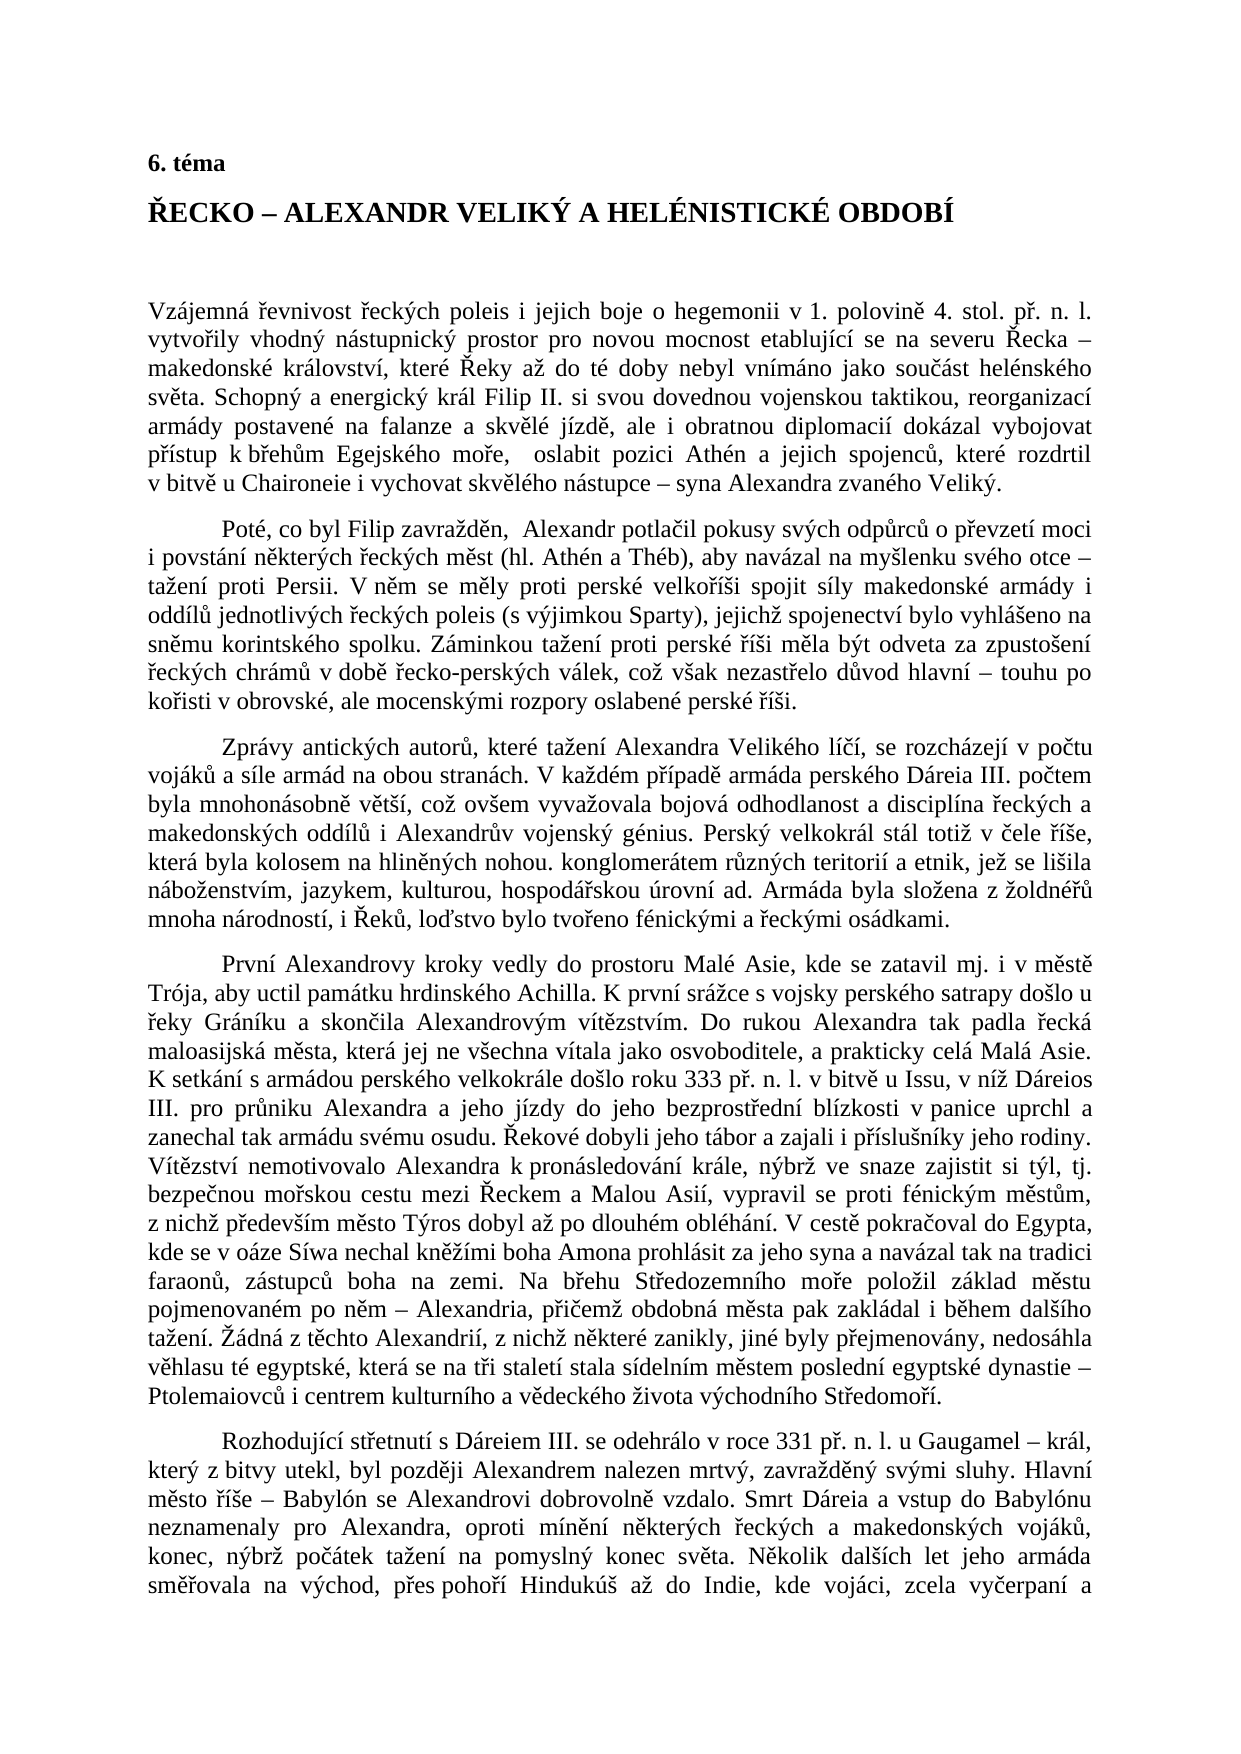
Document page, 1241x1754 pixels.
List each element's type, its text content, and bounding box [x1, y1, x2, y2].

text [148, 1426, 1093, 1599]
text První Alexandrovy kroky vedly do prostoru Malé Asie, kde se zatavil mj. i v městě Trója, aby uctil památku hrdinského Achilla. K první srážce s vojsky perského satrapy došlo u řeky Gráníku a skončila Alexandrovým vítězstvím. Do rukou Alexandra tak padla řecká maloasijská města, která jej ne všechna vítala jako osvoboditele, a prakticky celá Malá Asie. K setkání s armádou perského velkokrále došlo roku 333 př. n. l. v bitvě u Issu, v níž Dáreios III. pro průniku Alexandra a jeho jízdy do jeho bezprostřední blízkosti v panice uprchl a zanechal tak armádu svému osudu. Řekové dobyli jeho tábor a zajali i příslušníky jeho rodiny. Vítězství nemotivovalo Alexandra k pronásledování krále, nýbrž ve snaze zajistit si týl, tj. bezpečnou mořskou cestu mezi Řeckem a Malou Asií, vypravil se proti fénickým městům, z nichž především město Týros dobyl až po dlouhém obléhání. V cestě pokračoval do Egypta, kde se v oáze Síwa nechal kněžími boha Amona prohlásit za jeho syna a navázal tak na tradici faraonů, zástupců boha na zemi. Na břehu Středozemního moře položil základ městu pojmenovaném po něm – Alexandria, přičemž obdobná města pak zakládal i během dalšího tažení. Žádná z těchto Alexandrií, z nichž některé zanikly, jiné byly přejmenovány, nedosáhla věhlasu té egyptské, která se na tři staletí stala sídelním městem poslední egyptské dynastie – Ptolemaiovců i centrem kulturního a vědeckého života východního Středomoří. [148, 949, 1093, 1409]
text Poté, co byl Filip zavražděn, Alexandr potlačil pokusy svých odpůrců o převzetí moci i povstání některých řeckých měst (hl. Athén a Théb), aby navázal na myšlenku svého otce – tažení proti Persii. V něm se měly proti perské velkoříši spojit síly makedonské armády i oddílů jednotlivých řeckých poleis (s výjimkou Sparty), jejichž spojenectví bylo vyhlášeno na sněmu korintského spolku. Záminkou tažení proti perské říši měla být odveta za zpustošení řeckých chrámů v době řecko-perských válek, což však nezastřelo důvod hlavní – touhu po kořisti v obrovské, ale mocenskými rozpory oslabené perské říši. [148, 514, 1093, 715]
text ŘECKO – ALEXANDR VELIKÝ A HELÉNISTICKÉ OBDOBÍ [148, 195, 1093, 229]
text Vzájemná řevnivost řeckých poleis i jejich boje o hegemonii v 1. polovině 4. stol. př. n. l. vytvořily vhodný nástupnický prostor pro novou mocnost etablující se na severu Řecka – makedonské království, které Řeky až do té doby nebyl vnímáno jako součást helénského světa. Schopný a energický král Filip II. si svou dovednou vojenskou taktikou, reorganizací armády postavené na falanze a skvělé jízdě, ale i obratnou diplomacií dokázal vybojovat přístup k břehům Egejského moře, oslabit pozici Athén a jejich spojenců, které rozdrtil v bitvě u Chaironeie i vychovat skvělého nástupce – syna Alexandra zvaného Veliký. [148, 296, 1093, 497]
text 6. téma [148, 148, 1093, 176]
text Zprávy antických autorů, které tažení Alexandra Velikého líčí, se rozcházejí v počtu vojáků a síle armád na obou stranách. V každém případě armáda perského Dáreia III. počtem byla mnohonásobně větší, což ovšem vyvažovala bojová odhodlanost a disciplína řeckých a makedonských oddílů i Alexandrův vojenský génius. Perský velkokrál stál totiž v čele říše, která byla kolosem na hliněných nohou. konglomerátem různých teritorií a etnik, jež se lišila náboženstvím, jazykem, kulturou, hospodářskou úrovní ad. Armáda byla složena z žoldnéřů mnoha národností, i Řeků, loďstvo bylo tvořeno fénickými a řeckými osádkami. [148, 732, 1093, 933]
